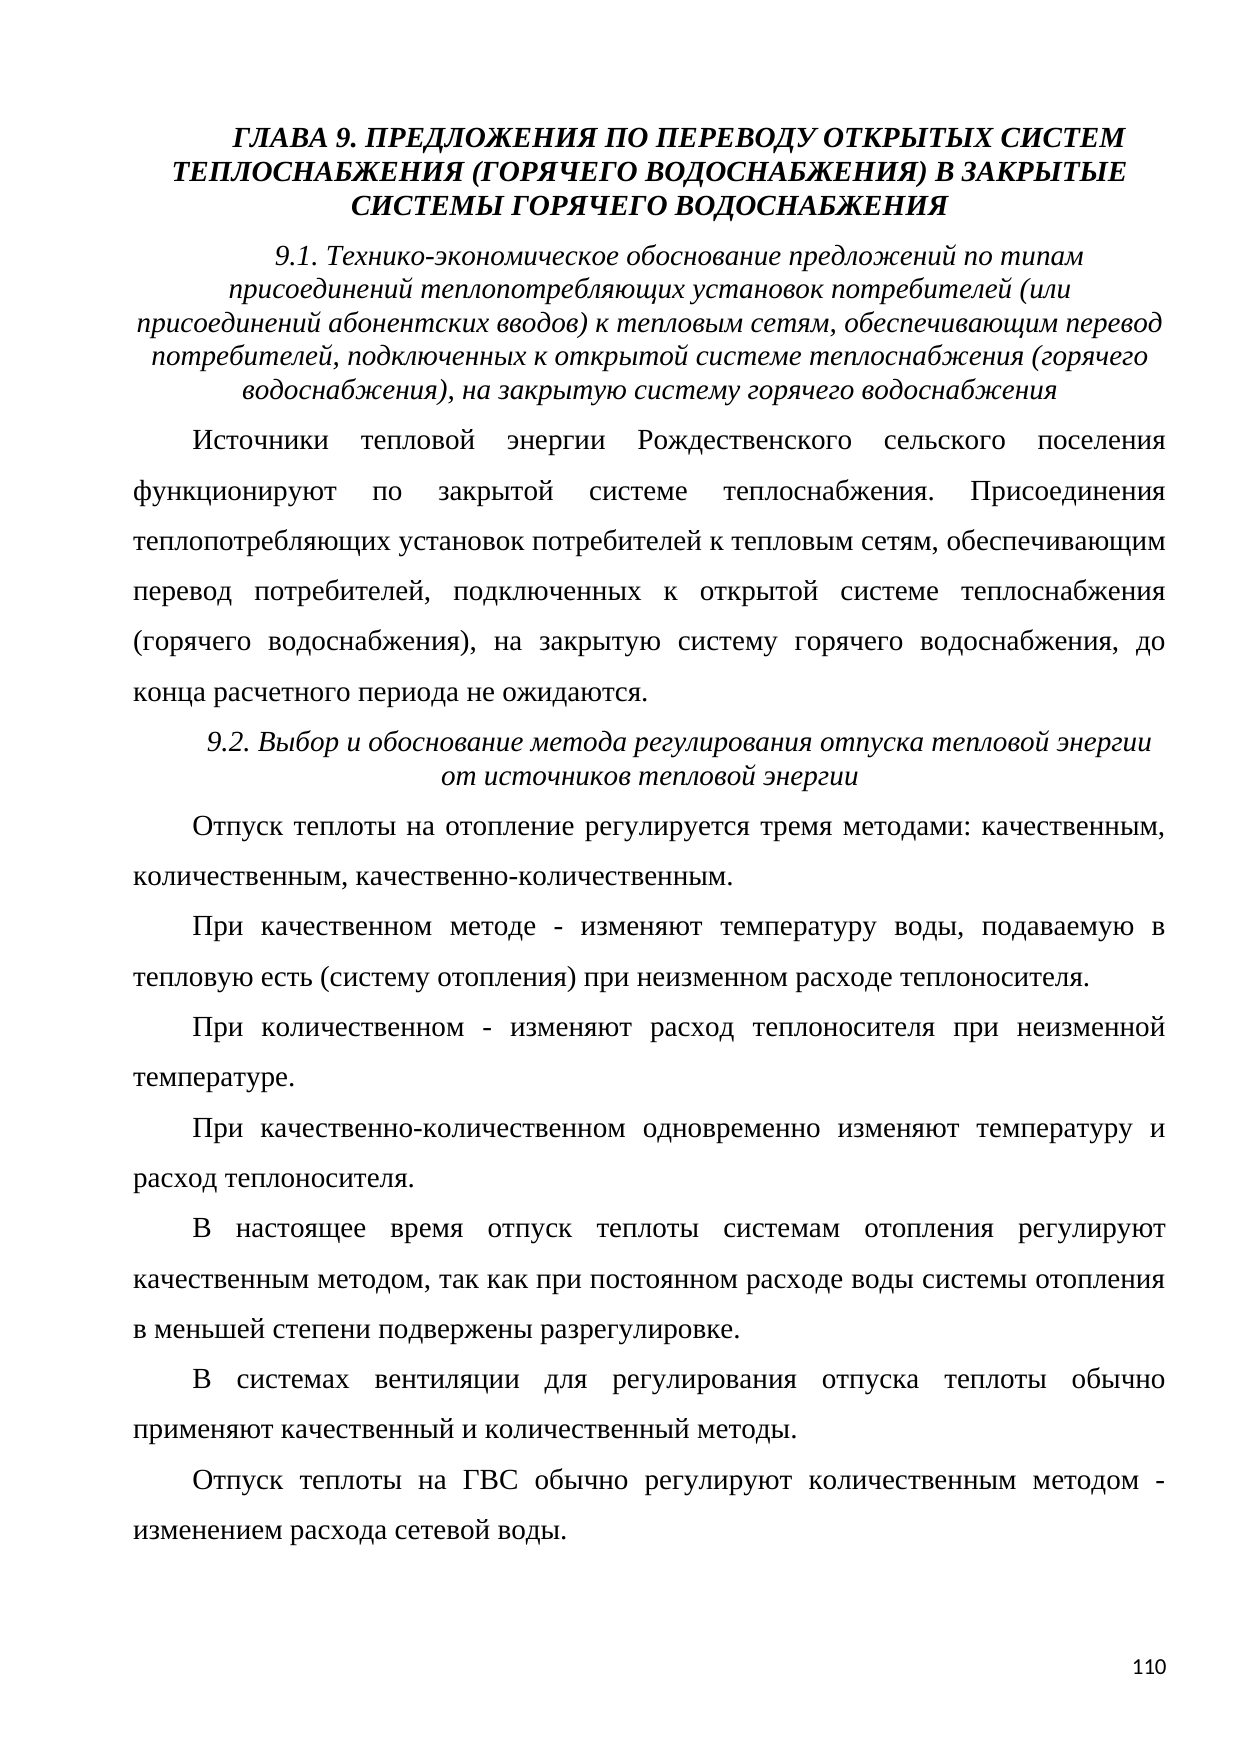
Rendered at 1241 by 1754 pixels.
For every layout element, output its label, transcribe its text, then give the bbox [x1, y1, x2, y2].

text При качественном методе - изменяют температуру воды, подаваемую в тепловую есть (систему отопления) при неизменном расходе теплоносителя. [133, 908, 1166, 992]
text Отпуск теплоты на отопление регулируется тремя методами: качественным, количественным, качественно-количественным. [133, 808, 1166, 892]
text При качественно-количественном одновременно изменяют температуру и расход теплоносителя. [133, 1110, 1166, 1194]
text ГЛАВА 9. ПРЕДЛОЖЕНИЯ ПО ПЕРЕВОДУ ОТКРЫТЫХ СИСТЕМ ТЕПЛОСНАБЖЕНИЯ (ГОРЯЧЕГО ВОДОСНАБЖЕНИЯ) В ЗАКРЫТЫЕ СИСТЕМЫ ГОРЯЧЕГО ВОДОСНАБЖЕНИЯ [133, 121, 1166, 221]
text Источники тепловой энергии Рождественского сельского поселения функционируют по закрытой системе теплоснабжения. Присоединения теплопотребляющих установок потребителей к тепловым сетям, обеспечивающим перевод потребителей, подключенных к открытой системе теплоснабжения (горячего водоснабжения), на закрытую систему горячего водоснабжения, до конца расчетного периода не ожидаются. [133, 422, 1166, 707]
text При количественном - изменяют расход теплоносителя при неизменной температуре. [133, 1009, 1166, 1093]
text 9.1. Технико-экономическое обоснование предложений по типам присоединений теплопотребляющих установок потребителей (или присоединений абонентских вводов) к тепловым сетям, обеспечивающим перевод потребителей, подключенных к открытой системе теплоснабжения (горячего водоснабжения), на закрытую систему горячего водоснабжения [133, 238, 1166, 406]
text В настоящее время отпуск теплоты системам отопления регулируют качественным методом, так как при постоянном расходе воды системы отопления в меньшей степени подвержены разрегулировке. [133, 1210, 1166, 1344]
text В системах вентиляции для регулирования отпуска теплоты обычно применяют качественный и количественный методы. [133, 1361, 1166, 1445]
text 9.2. Выбор и обоснование метода регулирования отпуска тепловой энергии от источников тепловой энергии [133, 724, 1166, 791]
text Отпуск теплоты на ГВС обычно регулируют количественным методом - изменением расхода сетевой воды. [133, 1462, 1166, 1546]
